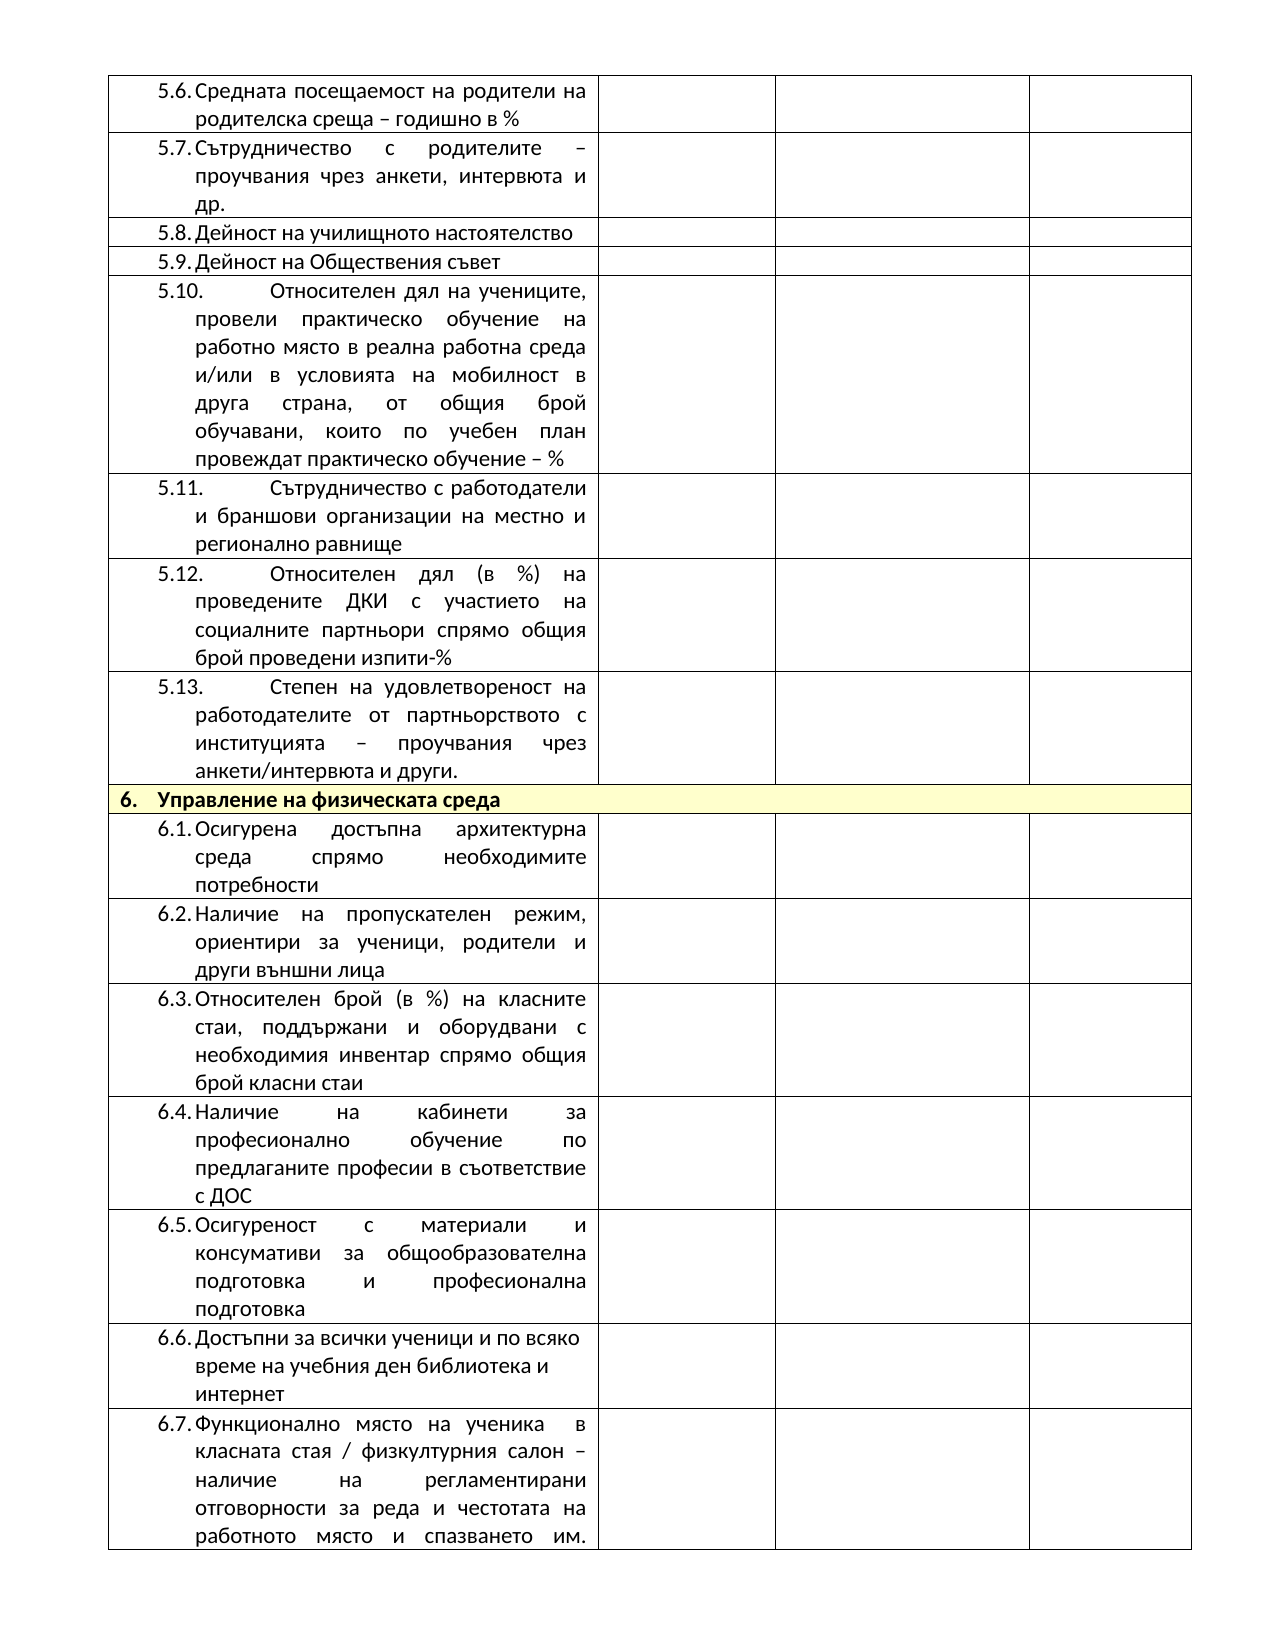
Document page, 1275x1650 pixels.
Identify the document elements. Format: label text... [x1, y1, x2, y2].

table_cell [1030, 559, 1191, 671]
table_cell [776, 76, 1029, 132]
table_cell Управление на физическата среда [109, 785, 1191, 813]
table_cell [599, 276, 775, 472]
table_cell [1030, 1097, 1191, 1209]
table_cell [599, 1409, 775, 1549]
table_cell [776, 474, 1029, 558]
table_cell [599, 899, 775, 983]
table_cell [109, 1409, 598, 1549]
table_cell [599, 218, 775, 246]
table_cell [599, 247, 775, 275]
table_cell Сътрудничество с работодатели и браншови организации на местно и регионално равнище [109, 474, 598, 558]
table_cell Средната посещаемост на родители на родителска среща – годишно в % [109, 76, 598, 132]
table_cell [599, 76, 775, 132]
table_cell [776, 1097, 1029, 1209]
table_cell Дейност на Обществения съвет [109, 247, 598, 275]
table_cell [599, 814, 775, 898]
table_cell [599, 559, 775, 671]
table_cell [776, 984, 1029, 1096]
table_cell [776, 1409, 1029, 1549]
table_cell [599, 984, 775, 1096]
table_cell Достъпни за всички ученици и по всяко време на учебния ден библиотека и интернет [109, 1324, 598, 1408]
table_cell Относителен брой (в %) на класните стаи, поддържани и оборудвани с необходимия инвентар спрямо общия брой класни стаи [109, 984, 598, 1096]
table_cell Степен на удовлетвореност на работодателите от партньорството с институцията – проучвания чрез анкети/интервюта и други. [109, 672, 598, 784]
table_cell [1030, 672, 1191, 784]
table_cell [776, 276, 1029, 472]
table_cell [776, 559, 1029, 671]
table_cell [1030, 899, 1191, 983]
table_cell [776, 814, 1029, 898]
table_cell [1030, 1409, 1191, 1549]
table_cell [776, 218, 1029, 246]
table_cell [599, 1210, 775, 1322]
table_cell [1030, 1210, 1191, 1322]
table_cell [776, 899, 1029, 983]
table_cell [1030, 76, 1191, 132]
table_cell [599, 672, 775, 784]
table_cell [776, 1324, 1029, 1408]
table_cell [599, 1324, 775, 1408]
table_cell Наличие на пропускателен режим, ориентири за ученици, родители и други външни лица [109, 899, 598, 983]
table_cell [599, 474, 775, 558]
table_cell [1030, 1324, 1191, 1408]
table_cell [776, 672, 1029, 784]
table_cell [599, 1097, 775, 1209]
table_cell [1030, 247, 1191, 275]
table_cell Дейност на училищното настоятелство [109, 218, 598, 246]
table_cell [1030, 474, 1191, 558]
table_cell Осигурена достъпна архитектурна среда спрямо необходимите потребности [109, 814, 598, 898]
table_cell [1030, 133, 1191, 217]
table_cell Относителен дял на учениците, провели практическо обучение на работно място в реална работна среда и/или в условията на мобилност в друга страна, от общия брой обучавани, които по учебен план провеждат практическо обучение – % [109, 276, 598, 472]
table_cell [1030, 276, 1191, 472]
table_cell Сътрудничество с родителите – проучвания чрез анкети, интервюта и др. [109, 133, 598, 217]
table_cell [1030, 814, 1191, 898]
table_cell [776, 247, 1029, 275]
table_cell [599, 133, 775, 217]
table_cell Осигуреност с материали и консумативи за общообразователна подготовка и професионална подготовка [109, 1210, 598, 1322]
table_cell Наличие на кабинети за професионално обучение по предлаганите професии в съответствие с ДОС [109, 1097, 598, 1209]
table_cell Относителен дял (в %) на проведените ДКИ с участието на социалните партньори спрямо общия брой проведени изпити-% [109, 559, 598, 671]
table_cell [776, 1210, 1029, 1322]
table_cell [776, 133, 1029, 217]
table_cell [1030, 218, 1191, 246]
table_cell [1030, 984, 1191, 1096]
